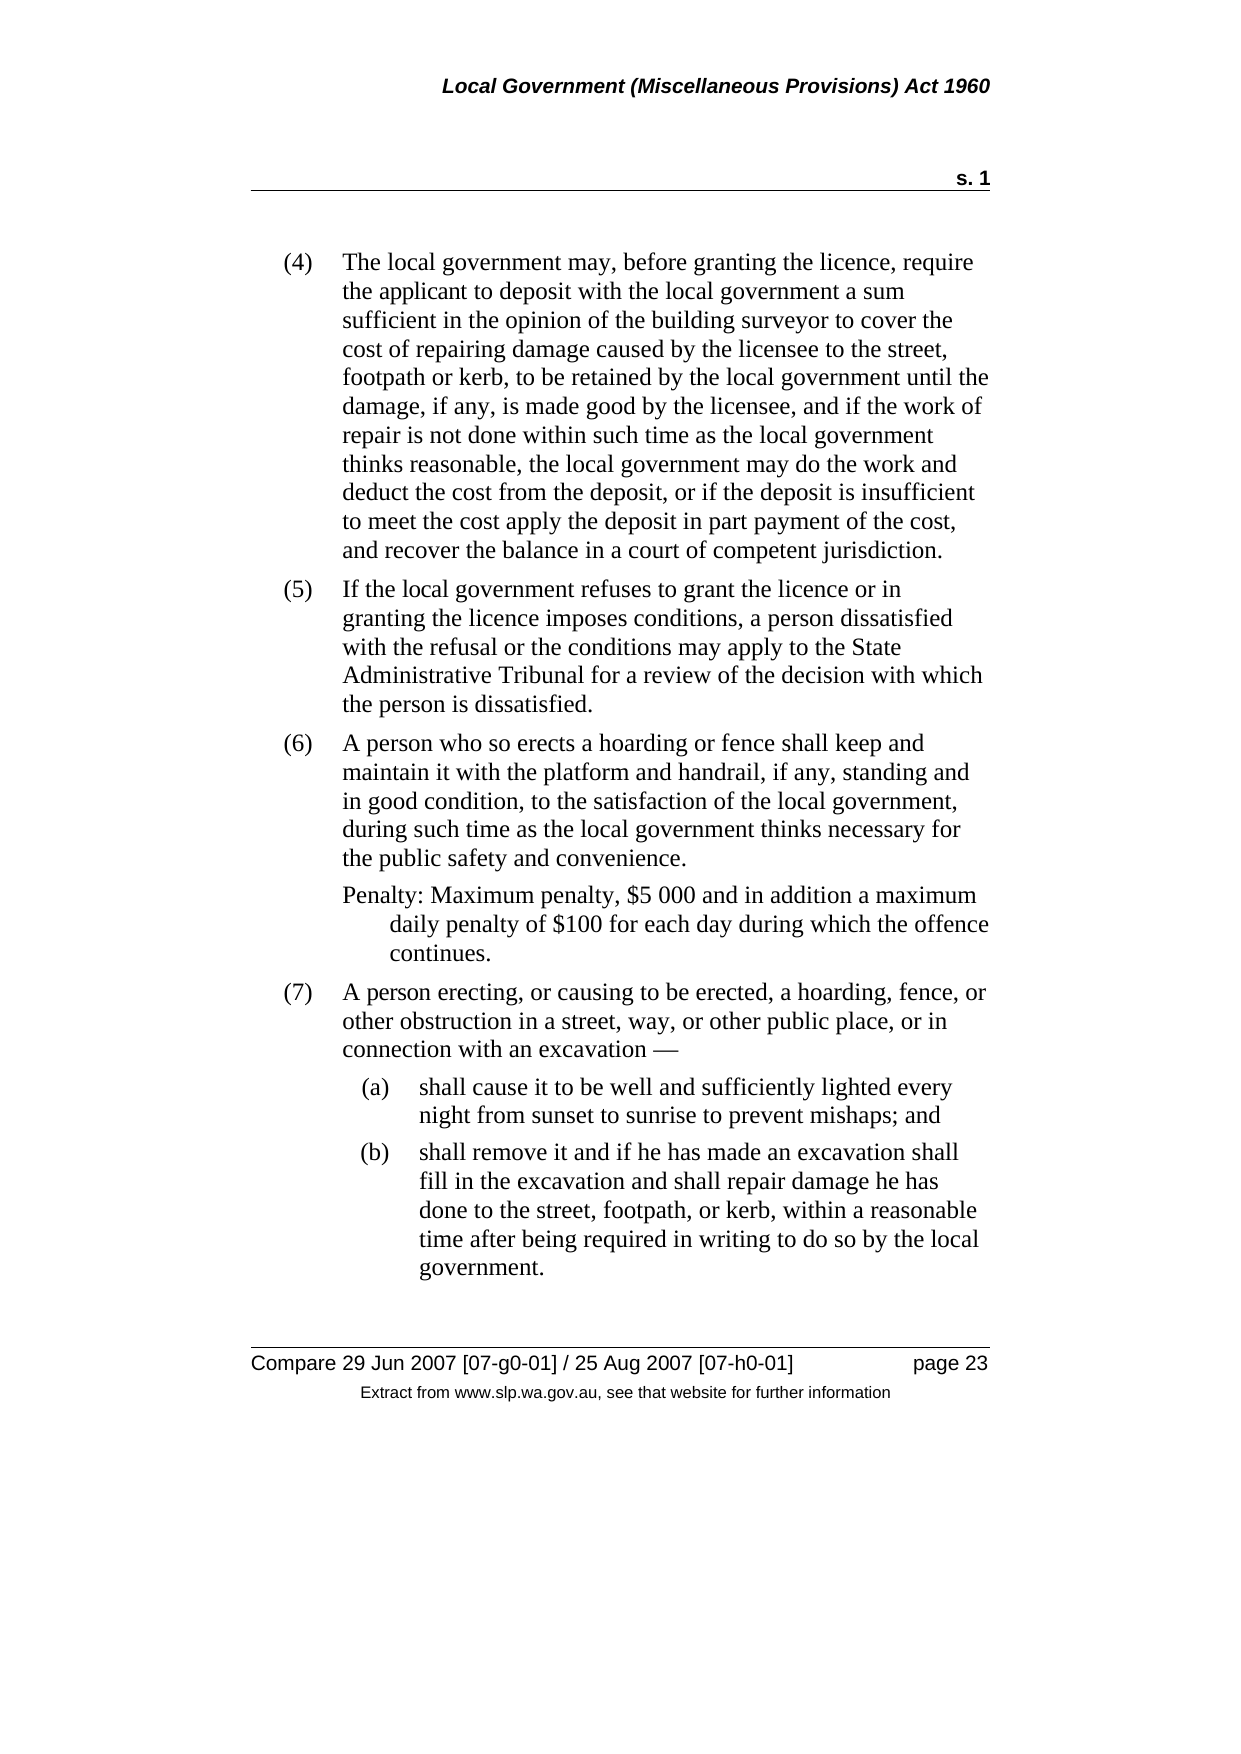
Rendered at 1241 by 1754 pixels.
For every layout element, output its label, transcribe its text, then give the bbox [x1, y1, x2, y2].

text (b) shall remove it and if he has made an excavation shall fill in the excavation and shall repair damage he has done to the street, footpath, or kerb, within a reasonable time after being required in writing to do so by the local government. [251, 1137, 990, 1281]
text Penalty: Maximum penalty, $5 000 and in addition a maximum daily penalty of $100 for each day during which the offence continues. [251, 880, 990, 967]
text (6) A person who so erects a hoarding or fence shall keep and maintain it with the platform and handrail, if any, standing and in good condition, to the satisfaction of the local government, during such time as the local government thinks necessary for the public safety and convenience. [251, 728, 990, 872]
text (5) If the local government refuses to grant the licence or in granting the licence imposes conditions, a person dissatisfied with the refusal or the conditions may apply to the State Administrative Tribunal for a review of the decision with which the person is dissatisfied. [251, 574, 990, 718]
text (7) A person erecting, or causing to be erected, a hoarding, fence, or other obstruction in a street, way, or other public place, or in connection with an excavation — [251, 977, 990, 1063]
text (4) The local government may, before granting the licence, require the applicant to deposit with the local government a sum sufficient in the opinion of the building surveyor to cover the cost of repairing damage caused by the licensee to the street, footpath or kerb, to be retained by the local government until the damage, if any, is made good by the licensee, and if the work of repair is not done within such time as the local government thinks reasonable, the local government may do the work and deduct the cost from the deposit, or if the deposit is insufficient to meet the cost apply the deposit in part payment of the cost, and recover the balance in a court of competent jurisdiction. [251, 247, 990, 564]
text (a) shall cause it to be well and sufficiently lighted every night from sunset to sunrise to prevent mishaps; and [251, 1072, 990, 1129]
